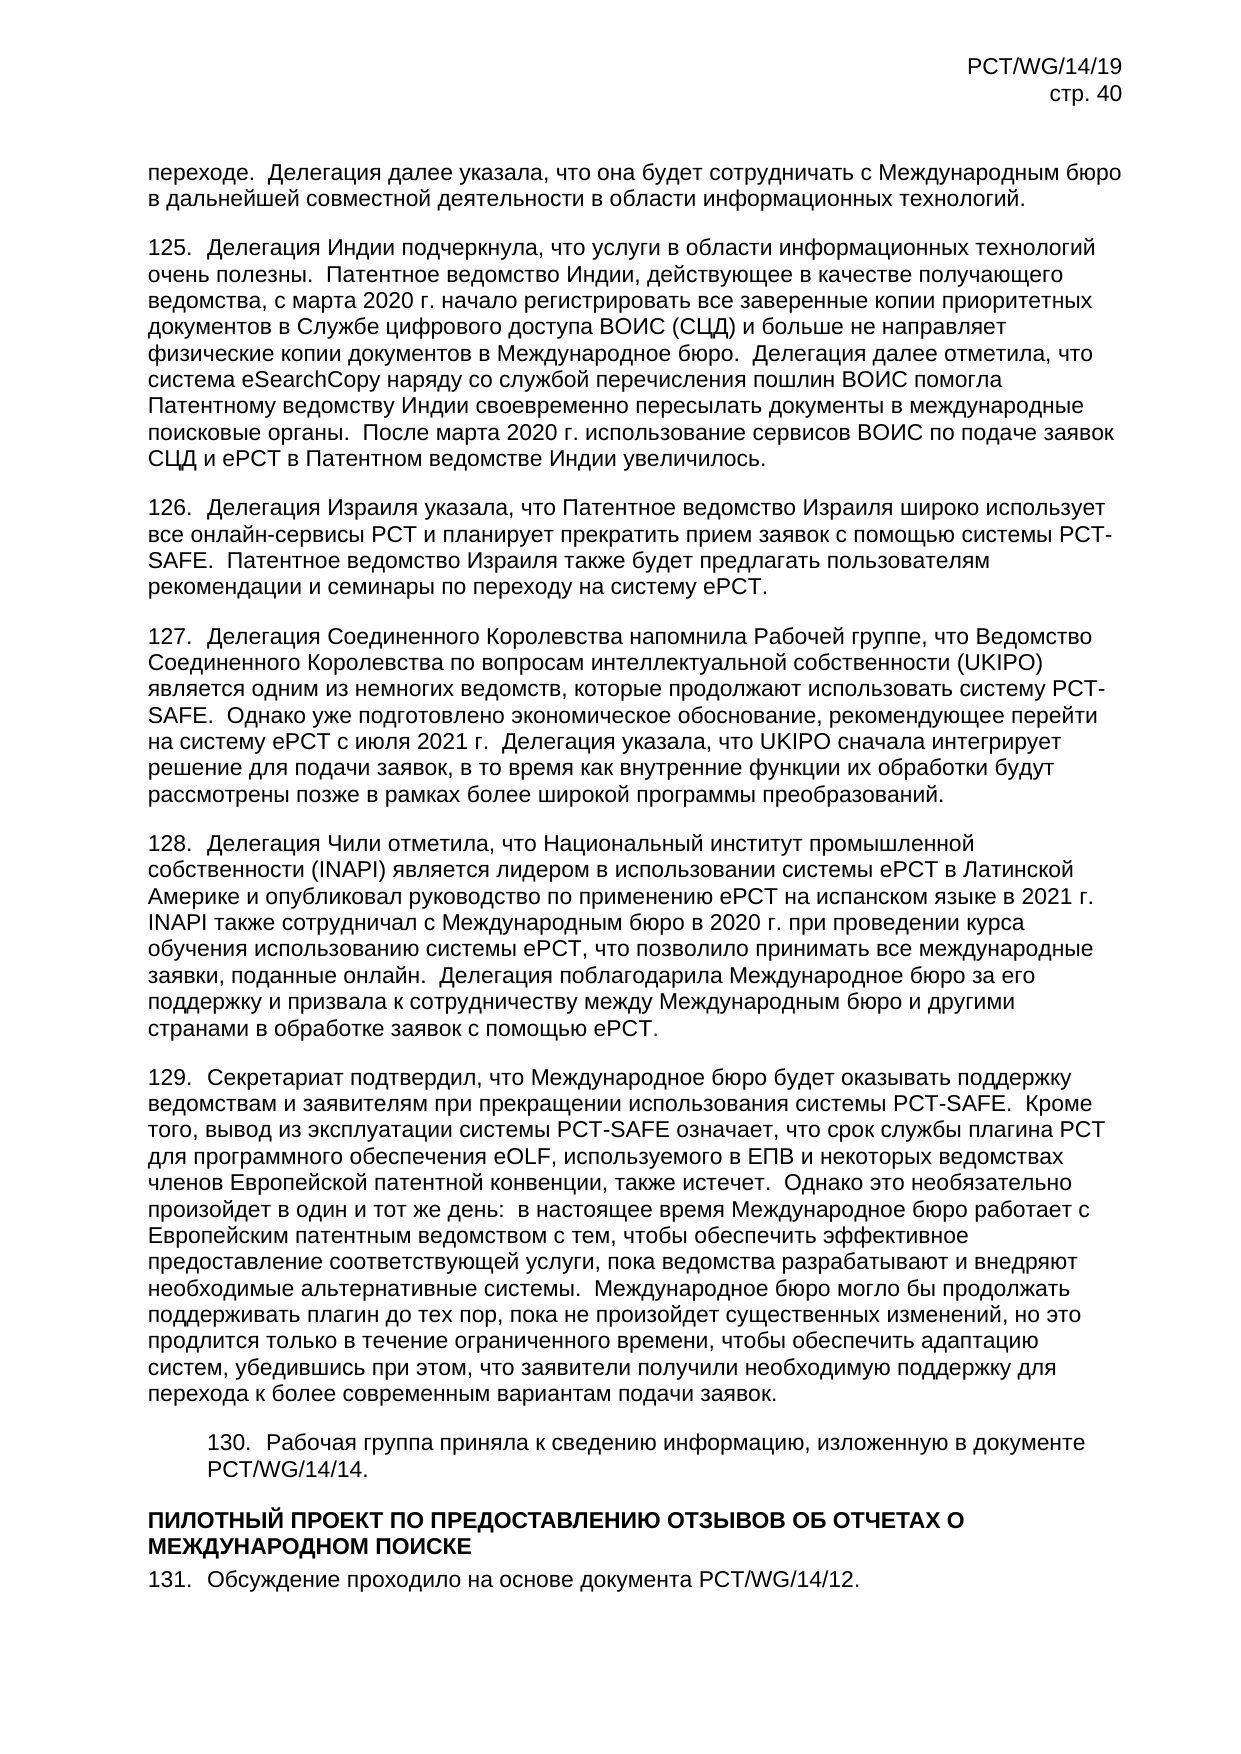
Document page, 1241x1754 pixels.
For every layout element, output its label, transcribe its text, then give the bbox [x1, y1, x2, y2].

text Секретариат подтвердил, что Международное бюро будет оказывать поддержку ведомствам и заявителям при прекращении использования системы PCT-SAFE. Кроме того, вывод из эксплуатации системы PCT-SAFE означает, что срок службы плагина PCT для программного обеспечения eOLF, используемого в ЕПВ и некоторых ведомствах членов Европейской патентной конвенции, также истечет. Однако это необязательно произойдет в один и тот же день: в настоящее время Международное бюро работает с Европейским патентным ведомством с тем, чтобы обеспечить эффективное предоставление соответствующей услуги, пока ведомства разрабатывают и внедряют необходимые альтернативные системы. Международное бюро могло бы продолжать поддерживать плагин до тех пор, пока не произойдет существенных изменений, но это продлится только в течение ограниченного времени, чтобы обеспечить адаптацию систем, убедившись при этом, что заявители получили необходимую поддержку для перехода к более современным вариантам подачи заявок. [148, 1064, 1122, 1406]
text Делегация Израиля указала, что Патентное ведомство Израиля широко использует все онлайн-сервисы РСТ и планирует прекратить прием заявок с помощью системы PCT-SAFE. Патентное ведомство Израиля также будет предлагать пользователям рекомендации и семинары по переходу на систему ePCT. [148, 494, 1122, 600]
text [148, 158, 1122, 211]
text Делегация Индии подчеркнула, что услуги в области информационных технологий очень полезны. Патентное ведомство Индии, действующее в качестве получающего ведомства, с марта 2020 г. начало регистрировать все заверенные копии приоритетных документов в Службе цифрового доступа ВОИС (СЦД) и больше не направляет физические копии документов в Международное бюро. Делегация далее отметила, что система eSearchCopy наряду со службой перечисления пошлин ВОИС помогла Патентному ведомству Индии своевременно пересылать документы в международные поисковые органы. После марта 2020 г. использование сервисов ВОИС по подаче заявок СЦД и ePCT в Патентном ведомстве Индии увеличилось. [148, 234, 1122, 471]
text Рабочая группа приняла к сведению информацию, изложенную в документе PCT/WG/14/14. [207, 1429, 1122, 1482]
subtitle Пилотный проект по предоставлению отзывов об отчетах о международном поиске [148, 1507, 1122, 1560]
text Обсуждение проходило на основе документа PCT/WG/14/12. [148, 1566, 1122, 1592]
text Делегация Соединенного Королевства напомнила Рабочей группе, что Ведомство Соединенного Королевства по вопросам интеллектуальной собственности (UKIPO) является одним из немногих ведомств, которые продолжают использовать систему PCT-SAFE. Однако уже подготовлено экономическое обоснование, рекомендующее перейти на систему ePCT с июля 2021 г. Делегация указала, что UKIPO сначала интегрирует решение для подачи заявок, в то время как внутренние функции их обработки будут рассмотрены позже в рамках более широкой программы преобразований. [148, 623, 1122, 807]
text Делегация Чили отметила, что Национальный институт промышленной собственности (INAPI) является лидером в использовании системы ePCT в Латинской Америке и опубликовал руководство по применению ePCT на испанском языке в 2021 г. INAPI также сотрудничал с Международным бюро в 2020 г. при проведении курса обучения использованию системы ePCT, что позволило принимать все международные заявки, поданные онлайн. Делегация поблагодарила Международное бюро за его поддержку и призвала к сотрудничеству между Международным бюро и другими странами в обработке заявок с помощью ePCT. [148, 830, 1122, 1041]
